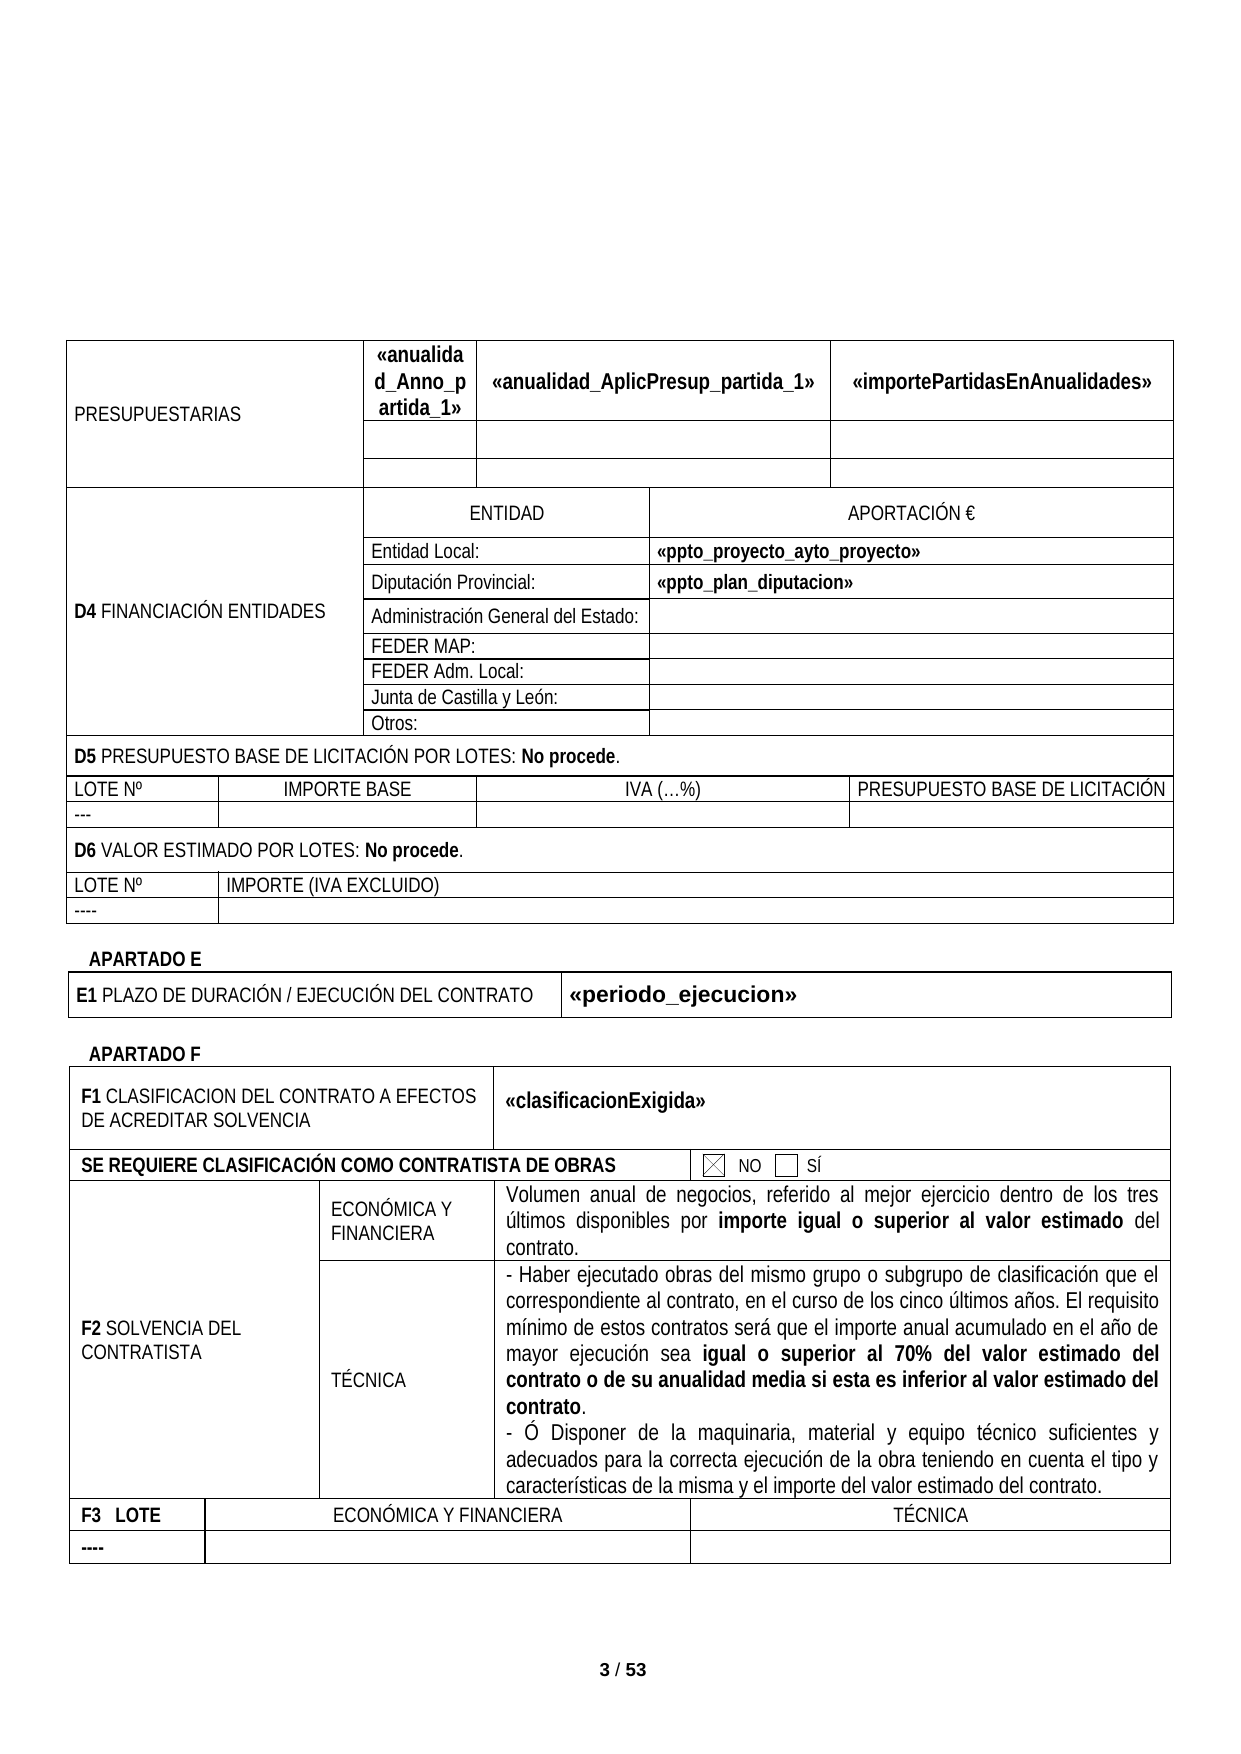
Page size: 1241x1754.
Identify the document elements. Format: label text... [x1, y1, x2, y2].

table_header F1 CLASIFICACION DEL CONTRATO A EFECTOS DE ACREDITAR SOLVENCIA [70, 1067, 493, 1149]
table_cell APORTACIÓN € [650, 488, 1173, 537]
table_cell TÉCNICA [691, 1499, 1170, 1530]
table_cell ECONÓMICA Y FINANCIERA [206, 1499, 690, 1530]
table_cell [831, 459, 1173, 487]
table_cell [850, 802, 1173, 826]
table_cell «ppto_proyecto_ayto_proyecto» [650, 538, 1173, 564]
table_cell Volumen anual de negocios, referido al mejor ejercicio dentro de los tres últimos disponibles por importe igual o superior al valor estimado del contrato. [495, 1181, 1170, 1260]
table_cell Otros: [364, 711, 649, 734]
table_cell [67, 341, 363, 487]
table_cell LOTE Nº [67, 873, 218, 897]
table_cell ECONÓMICA Y FINANCIERA [320, 1181, 494, 1260]
table_cell SE REQUIERE CLASIFICACIÓN COMO CONTRATISTA DE OBRAS [70, 1150, 690, 1180]
table_cell ENTIDAD [364, 488, 649, 537]
table_cell IMPORTE BASE [219, 777, 476, 801]
table_cell [219, 802, 476, 826]
table_cell ---- [70, 1531, 204, 1563]
table_cell D5 PRESUPUESTO BASE DE LICITACIÓN POR LOTES: No procede. [67, 736, 1173, 775]
table_cell ---- [67, 898, 218, 922]
table_cell [650, 710, 1173, 734]
table_cell [364, 421, 476, 458]
table_cell Diputación Provincial: [364, 565, 649, 598]
table_header E1 PLAZO DE DURACIÓN / EJECUCIÓN DEL CONTRATO [69, 973, 561, 1017]
table_header «clasificacionExigida» [494, 1067, 1170, 1149]
table_cell FEDER Adm. Local: [364, 660, 649, 683]
table_cell D6 VALOR ESTIMADO POR LOTES: No procede. [67, 828, 1173, 871]
table_cell «importePartidasEnAnualidades» [831, 341, 1173, 420]
table_cell [477, 802, 849, 826]
table_cell NO SÍ [691, 1150, 1170, 1180]
table_cell IVA (…%) [477, 777, 849, 801]
table_cell Entidad Local: [364, 538, 649, 564]
table_cell F3 LOTE [70, 1499, 204, 1530]
table_cell [650, 659, 1173, 683]
table_cell [831, 421, 1173, 458]
table_cell «ppto_plan_diputacion» [650, 565, 1173, 598]
table_cell [364, 459, 476, 487]
table_cell IMPORTE (IVA EXCLUIDO) [219, 873, 1173, 897]
table_cell «anualidad_AplicPresup_partida_1» [477, 341, 830, 420]
table_cell FEDER MAP: [364, 634, 649, 658]
table_cell LOTE Nº [67, 777, 218, 801]
text APARTADO F [89, 1042, 1152, 1066]
table_header «periodo_ejecucion» [562, 973, 1171, 1017]
table_cell Administración General del Estado: [364, 600, 649, 632]
table_cell [206, 1531, 690, 1563]
text APARTADO E [89, 947, 1152, 971]
table_cell «anualidad_Anno_partida_1» [364, 341, 476, 420]
table_cell [477, 421, 830, 458]
table_cell PRESUPUESTO BASE DE LICITACIÓN [850, 777, 1173, 801]
table_cell F2 SOLVENCIA DEL CONTRATISTA [70, 1181, 319, 1498]
table_cell [650, 685, 1173, 709]
table_cell D4 FINANCIACIÓN ENTIDADES [67, 488, 363, 734]
table_cell [477, 459, 830, 487]
table_cell - Haber ejecutado obras del mismo grupo o subgrupo de clasificación que el correspondiente al contrato, en el curso de los cinco últimos años. El requisito mínimo de estos contratos será que el importe anual acumulado en el año de mayor ejecución sea igual o superior al 70% del valor estimado del contrato o de su anualidad media si esta es inferior al valor estimado del contrato. - Ó Disponer de la maquinaria, material y equipo técnico suficientes y adecuados para la correcta ejecución de la obra teniendo en cuenta el tipo y características de la misma y el importe del valor estimado del contrato. [495, 1261, 1170, 1498]
table_cell [650, 634, 1173, 658]
table_cell --- [67, 802, 218, 826]
table_cell [691, 1531, 1170, 1563]
table_cell Junta de Castilla y León: [364, 685, 649, 709]
table_cell [650, 599, 1173, 632]
table_cell TÉCNICA [320, 1261, 494, 1498]
table_cell [219, 898, 1173, 922]
